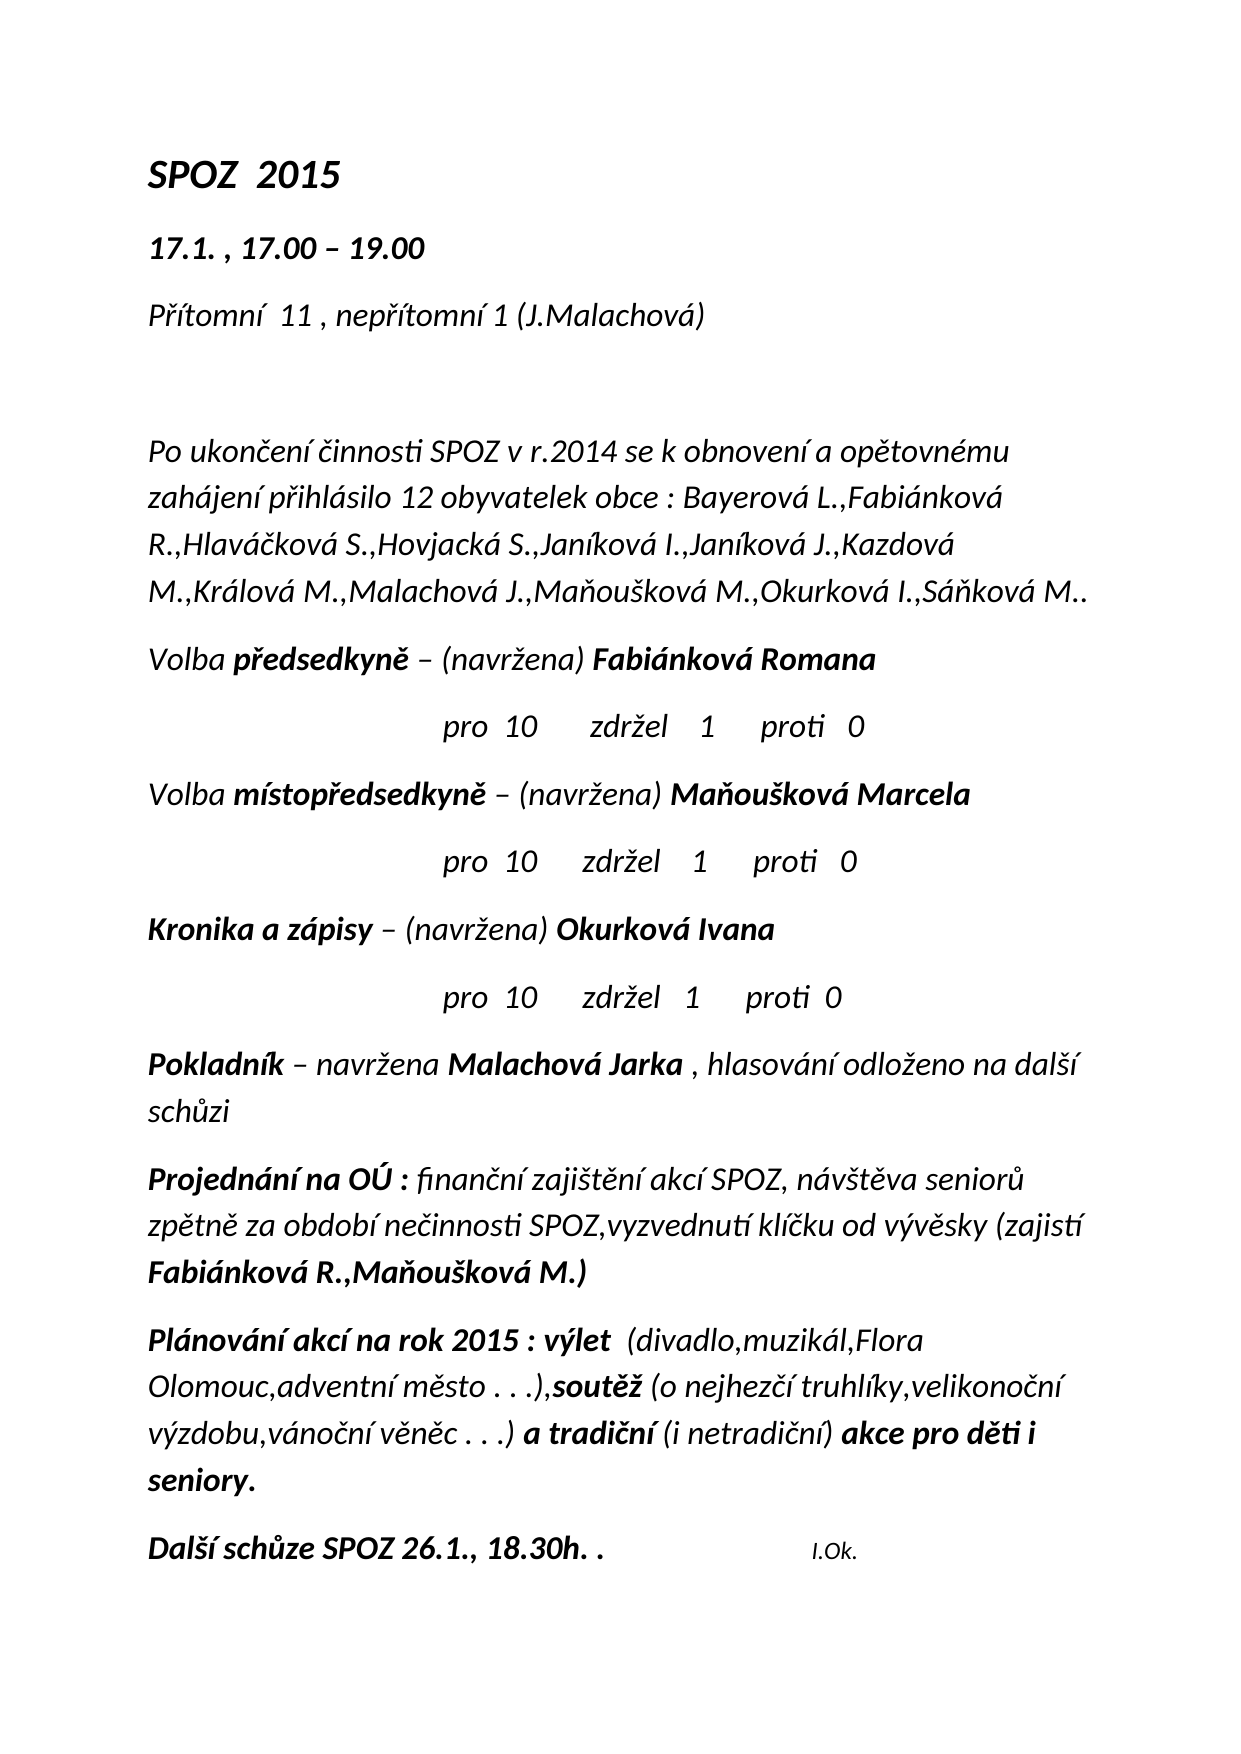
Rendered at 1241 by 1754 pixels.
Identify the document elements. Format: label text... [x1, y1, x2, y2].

text Pokladník – navržena Malachová Jarka , hlasování odloženo na další schůzi [148, 1043, 1093, 1131]
text Plánování akcí na rok 2015 : výlet (divadlo,muzikál,Flora Olomouc,adventní město . . .),soutěž (o nejhezčí truhlíky,velikonoční výzdobu,vánoční věněc . . .) a tradiční (i netradiční) akce pro děti i seniory. [148, 1319, 1093, 1500]
text Kronika a zápisy – (navržena) Okurková Ivana [148, 908, 1093, 949]
text Volba místopředsedkyně – (navržena) Maňoušková Marcela [148, 773, 1093, 813]
text SPOZ 2015 [148, 148, 1093, 198]
text pro 10 zdržel 1 proti 0 [148, 976, 1093, 1016]
text 17.1. , 17.00 – 19.00 [148, 227, 1093, 268]
text pro 10 zdržel 1 proti 0 [148, 840, 1093, 881]
text Volba předsedkyně – (navržena) Fabiánková Romana [148, 638, 1093, 678]
text Projednání na OÚ : finanční zajištění akcí SPOZ, návštěva seniorů zpětně za období nečinnosti SPOZ,vyzvednutí klíčku od vývěsky (zajistí Fabiánková R.,Maňoušková M.) [148, 1158, 1093, 1292]
text Další schůze SPOZ 26.1., 18.30h. . I.Ok. [148, 1527, 1093, 1567]
text Přítomní 11 , nepřítomní 1 (J.Malachová) [148, 294, 1093, 335]
text pro 10 zdržel 1 proti 0 [148, 705, 1093, 746]
text Po ukončení činnosti SPOZ v r.2014 se k obnovení a opětovnému zahájení přihlásilo 12 obyvatelek obce : Bayerová L.,Fabiánková R.,Hlaváčková S.,Hovjacká S.,Janíková I.,Janíková J.,Kazdová M.,Králová M.,Malachová J.,Maňoušková M.,Okurková I.,Sáňková M.. [148, 430, 1093, 611]
